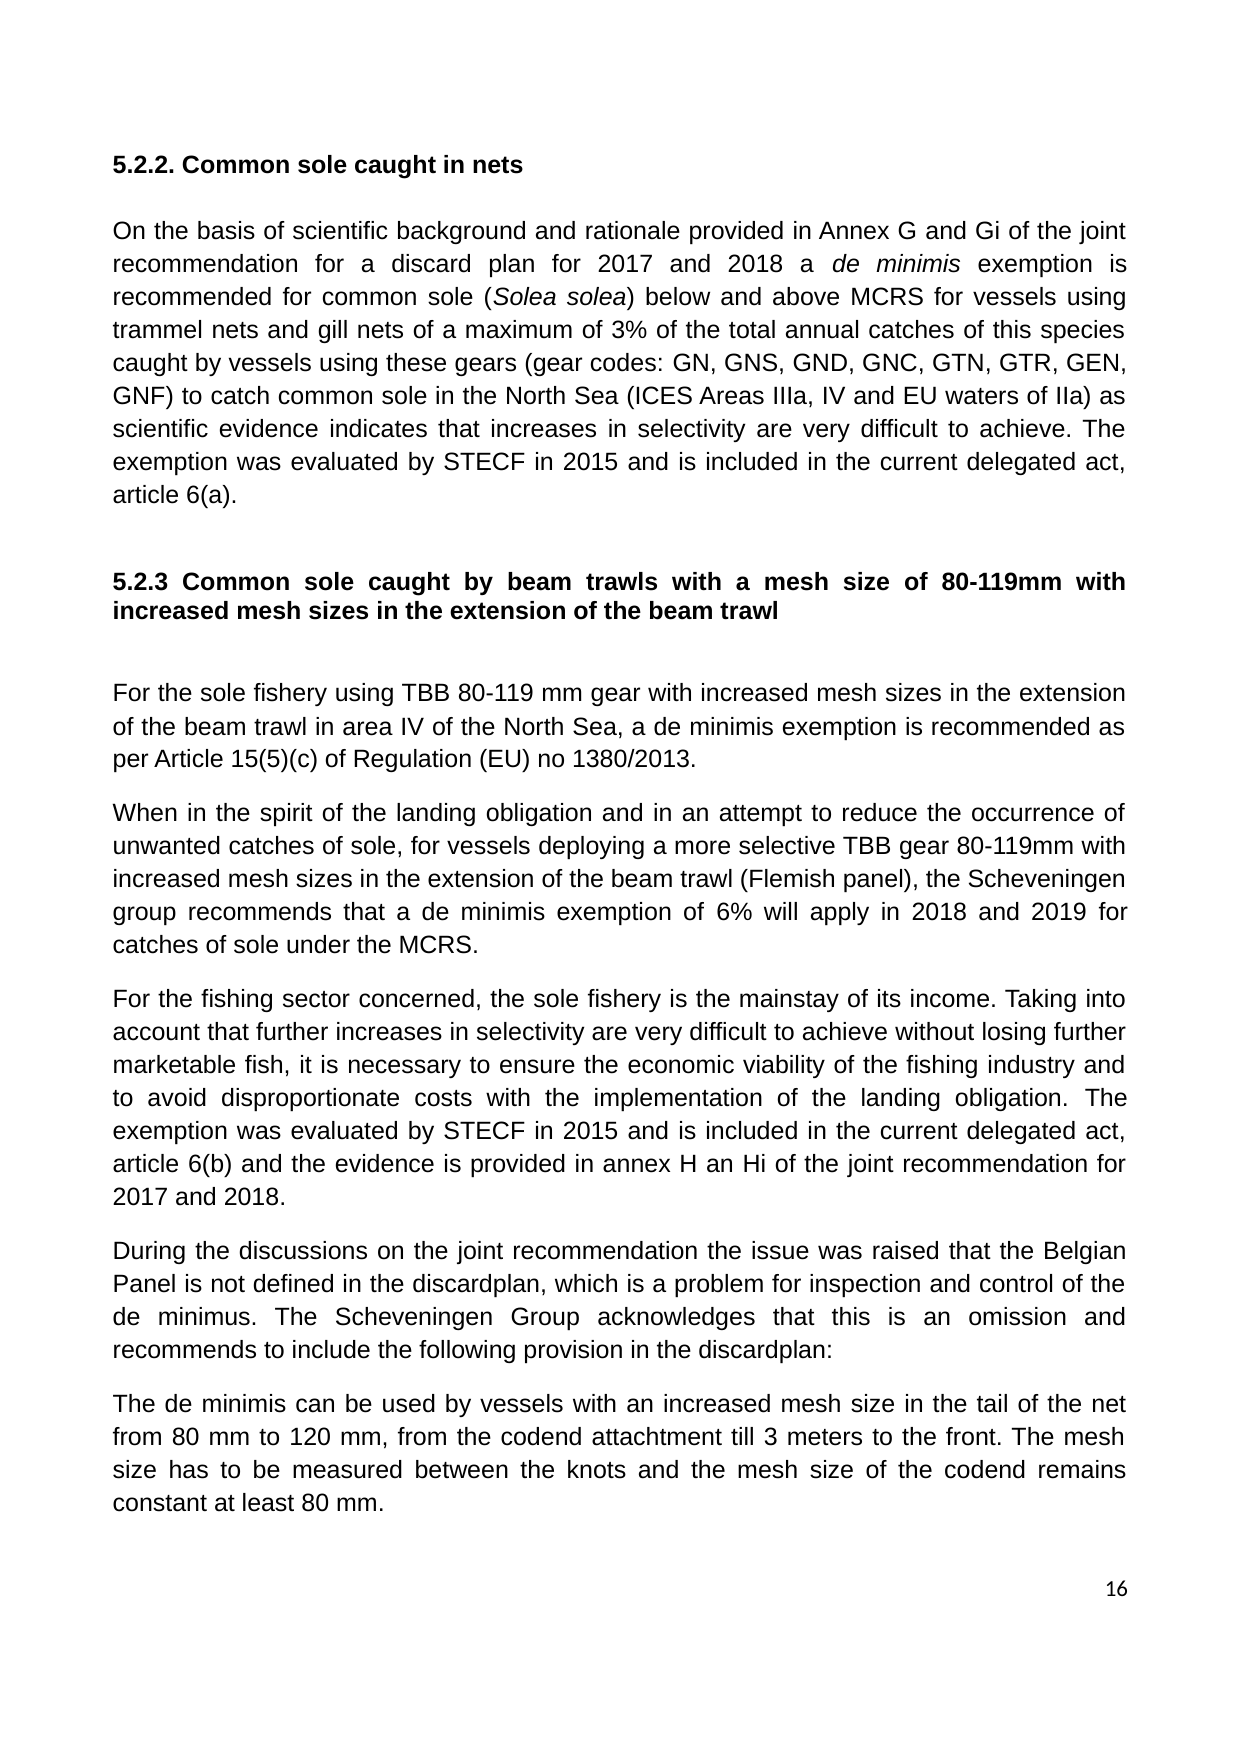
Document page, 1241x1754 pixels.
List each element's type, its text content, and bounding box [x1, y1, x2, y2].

text 5.2.3 Common sole caught by beam trawls with a mesh size of 80-119mm with increased mesh sizes in the extension of the beam trawl [112, 567, 1128, 624]
text When in the spirit of the landing obligation and in an attempt to reduce the occurrence of unwanted catches of sole, for vessels deploying a more selective TBB gear 80-119mm with increased mesh sizes in the extension of the beam trawl (Flemish panel), the Scheveningen group recommends that a de minimis exemption of 6% will apply in 2018 and 2019 for catches of sole under the MCRS. [112, 798, 1128, 959]
text For the sole fishery using TBB 80-119 mm gear with increased mesh sizes in the extension of the beam trawl in area IV of the North Sea, a de minimis exemption is recommended as per Article 15(5)(c) of Regulation (EU) no 1380/2013. [112, 678, 1128, 773]
text For the fishing sector concerned, the sole fishery is the mainstay of its income. Taking into account that further increases in selectivity are very difficult to achieve without losing further marketable fish, it is necessary to ensure the economic viability of the fishing industry and to avoid disproportionate costs with the implementation of the landing obligation. The exemption was evaluated by STECF in 2015 and is included in the current delegated act, article 6(b) and the evidence is provided in annex H an Hi of the joint recommendation for 2017 and 2018. [112, 984, 1128, 1211]
text 5.2.2. Common sole caught in nets [112, 150, 1128, 179]
text The de minimis can be used by vessels with an increased mesh size in the tail of the net from 80 mm to 120 mm, from the codend attachtment till 3 meters to the front. The mesh size has to be measured between the knots and the mesh size of the codend remains constant at least 80 mm. [112, 1389, 1128, 1517]
text During the discussions on the joint recommendation the issue was raised that the Belgian Panel is not defined in the discardplan, which is a problem for inspection and control of the de minimus. The Scheveningen Group acknowledges that this is an omission and recommends to include the following provision in the discardplan: [112, 1236, 1128, 1364]
text On the basis of scientific background and rationale provided in Annex G and Gi of the joint recommendation for a discard plan for 2017 and 2018 a de minimis exemption is recommended for common sole (Solea solea) below and above MCRS for vessels using trammel nets and gill nets of a maximum of 3% of the total annual catches of this species caught by vessels using these gears (gear codes: GN, GNS, GND, GNC, GTN, GTR, GEN, GNF) to catch common sole in the North Sea (ICES Areas IIIa, IV and EU waters of IIa) as scientific evidence indicates that increases in selectivity are very difficult to achieve. The exemption was evaluated by STECF in 2015 and is included in the current delegated act, article 6(a). [112, 216, 1128, 509]
